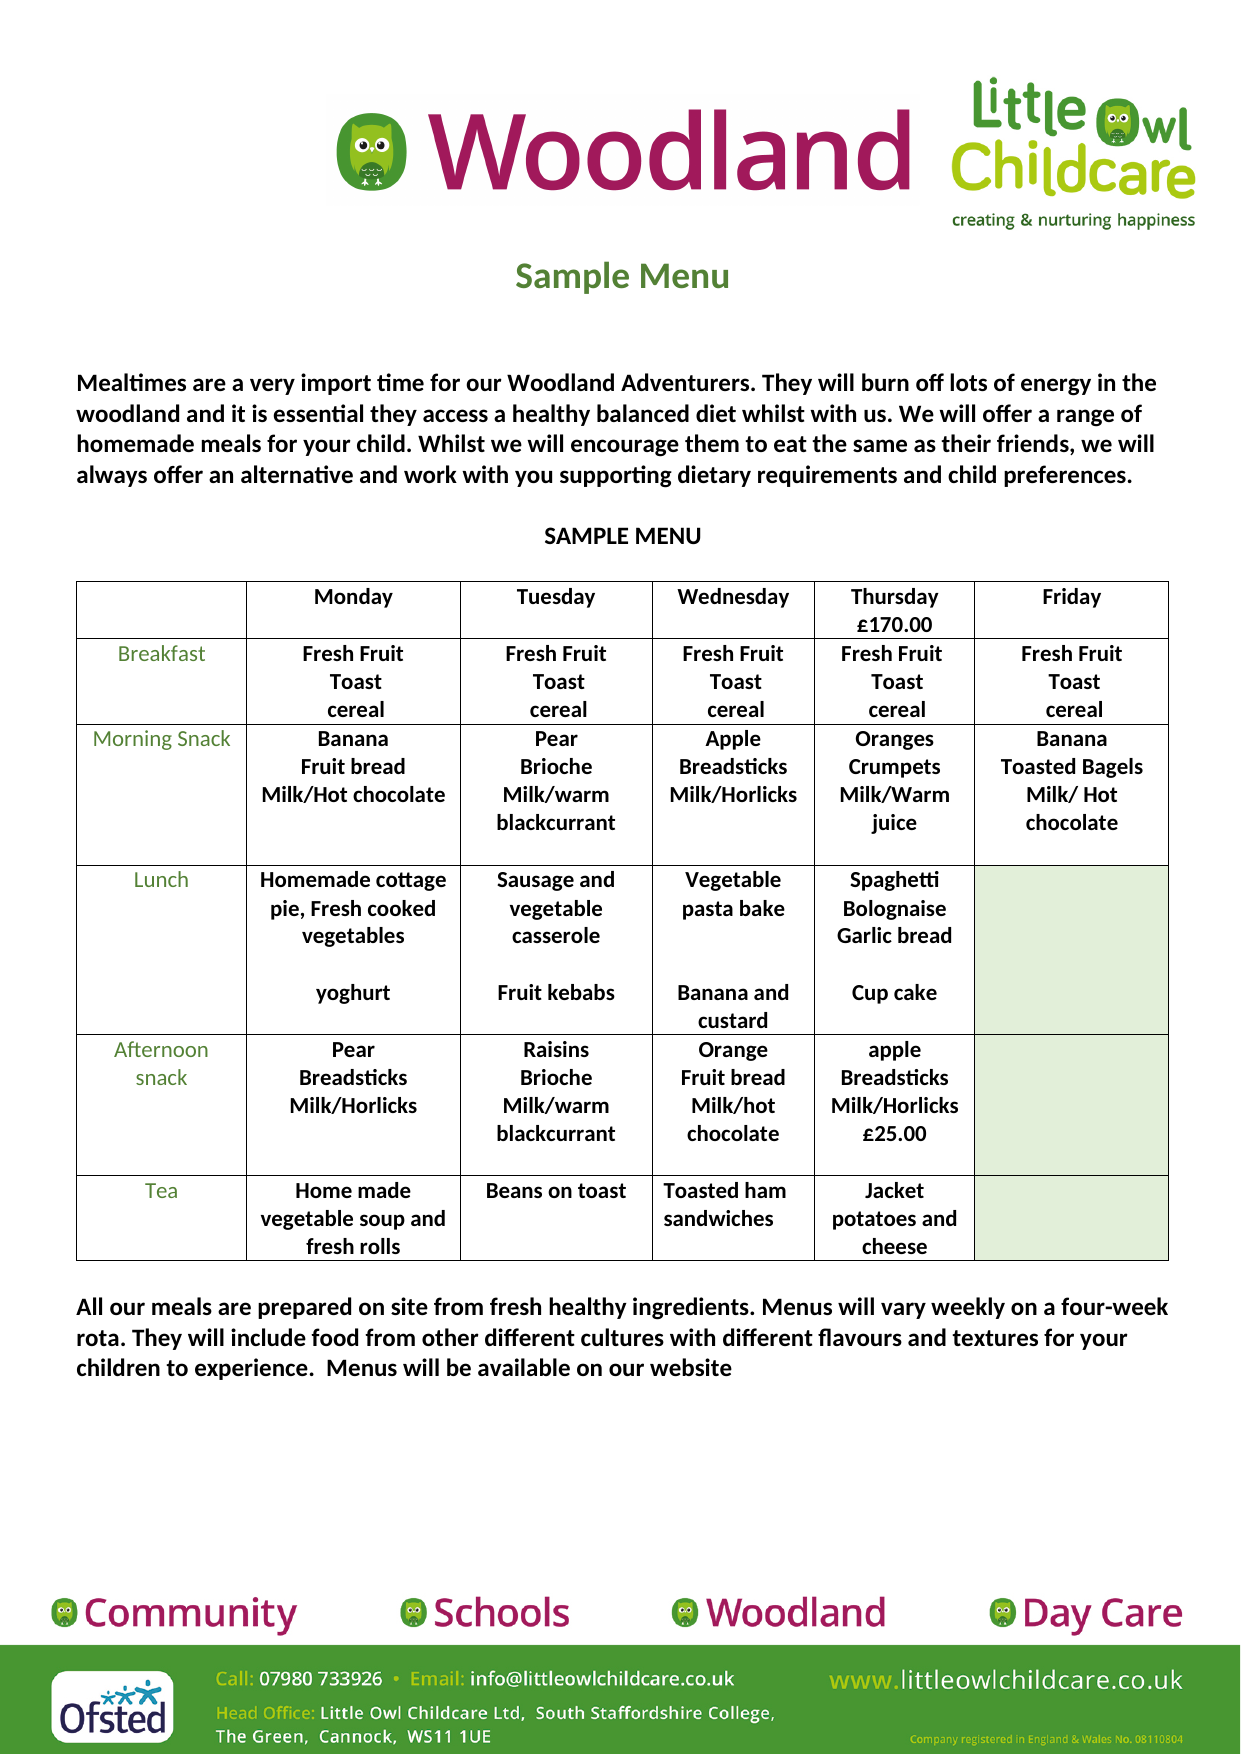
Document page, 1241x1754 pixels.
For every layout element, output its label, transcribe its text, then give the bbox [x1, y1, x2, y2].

table_cell [975, 1176, 1168, 1260]
table_cell Banana Fruit bread Milk/Hot chocolate [247, 725, 460, 864]
table_cell Spaghetti Bolognaise Garlic bread Cup cake [815, 866, 974, 1034]
table_cell Breakfast [77, 639, 246, 723]
text All our meals are prepared on site from fresh healthy ingredients. Menus will vary weekly on a four-week rota. They will include food from other different cultures with different flavours and textures for your children to experience. Menus will be available on our website [76, 1292, 1169, 1383]
table_cell Fresh Fruit Toast cereal [247, 639, 460, 723]
table_header Wednesday [653, 582, 814, 638]
table_cell Apple Breadsticks Milk/Horlicks [653, 725, 814, 864]
table_cell Jacket potatoes and cheese [815, 1176, 974, 1260]
table_cell Fresh Fruit Toast cereal [975, 639, 1168, 723]
table_header Tuesday [461, 582, 652, 638]
table_cell Raisins Brioche Milk/warm blackcurrant [461, 1035, 652, 1175]
table_cell Afternoon snack [77, 1035, 246, 1175]
text SAMPLE MENU [76, 520, 1169, 551]
picture [326, 94, 920, 206]
table_cell Banana Toasted Bagels Milk/ Hot chocolate [975, 725, 1168, 864]
table_cell apple Breadsticks Milk/Horlicks £25.00 [815, 1035, 974, 1175]
picture [0, 1593, 1241, 1754]
table_cell Pear Breadsticks Milk/Horlicks [247, 1035, 460, 1175]
table_cell Lunch [77, 866, 246, 1034]
table_header Monday [247, 582, 460, 638]
table_cell Home made vegetable soup and fresh rolls [247, 1176, 460, 1260]
table_cell Tea [77, 1176, 246, 1260]
table_header Friday [975, 582, 1168, 638]
table_cell Fresh Fruit Toast cereal [461, 639, 652, 723]
table_cell Fresh Fruit Toast cereal [653, 639, 814, 723]
table_cell Homemade cottage pie, Fresh cooked vegetables yoghurt [247, 866, 460, 1034]
table_header Thursday £170.00 [815, 582, 974, 638]
table_header [77, 582, 246, 638]
table_cell [975, 866, 1168, 1034]
table_cell [975, 1035, 1168, 1175]
table_cell Oranges Crumpets Milk/Warm juice [815, 725, 974, 864]
text Mealtimes are a very import time for our Woodland Adventurers. They will burn off lots of energy in the woodland and it is essential they access a healthy balanced diet whilst with us. We will offer a range of homemade meals for your child. Whilst we will encourage them to eat the same as their friends, we will always offer an alternative and work with you supporting dietary requirements and child preferences. [76, 368, 1169, 490]
table_cell Beans on toast [461, 1176, 652, 1260]
table_cell Fresh Fruit Toast cereal [815, 639, 974, 723]
table_cell Orange Fruit bread Milk/hot chocolate [653, 1035, 814, 1175]
picture [950, 75, 1197, 232]
table_cell Morning Snack [77, 725, 246, 864]
table_cell Sausage and vegetable casserole Fruit kebabs [461, 866, 652, 1034]
table_cell Toasted ham sandwiches [653, 1176, 814, 1260]
table_cell Vegetable pasta bake Banana and custard [653, 866, 814, 1034]
table_cell Pear Brioche Milk/warm blackcurrant [461, 725, 652, 864]
